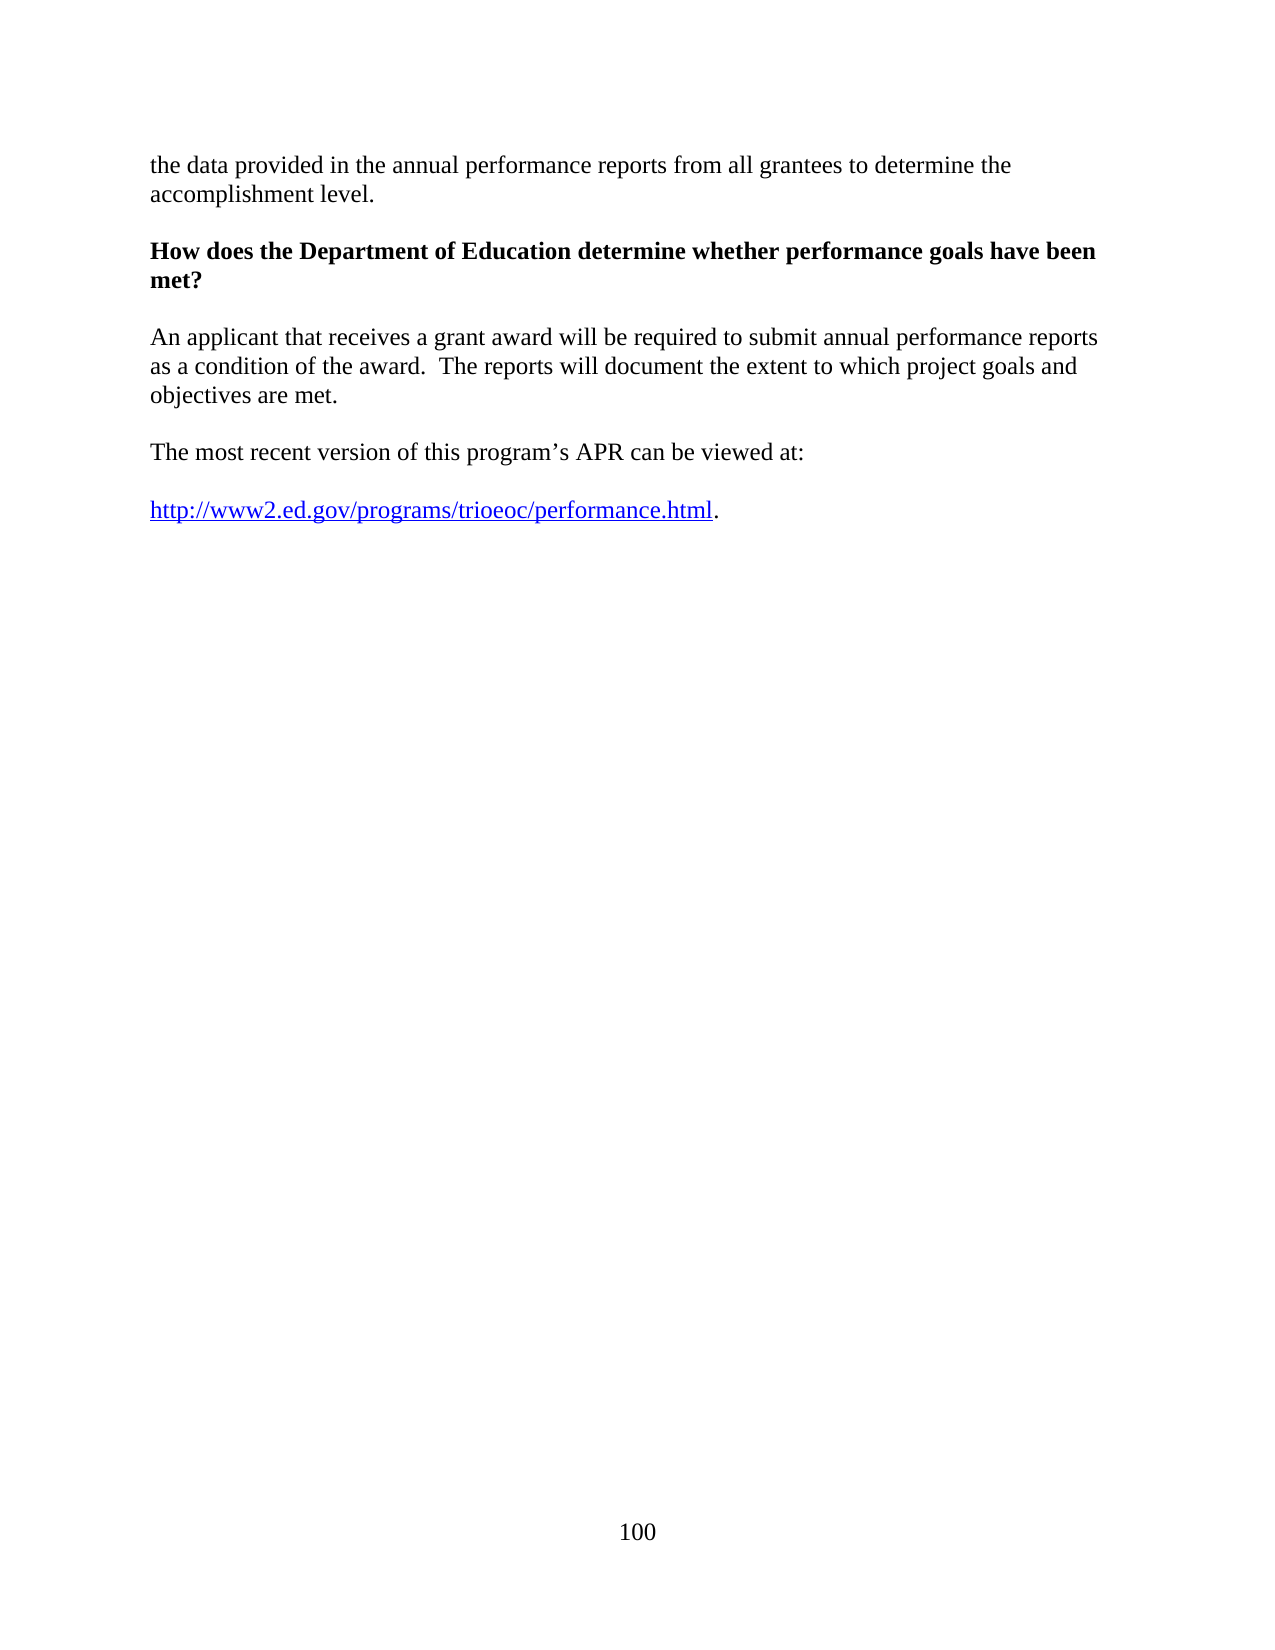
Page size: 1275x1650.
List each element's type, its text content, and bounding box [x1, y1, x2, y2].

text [150, 150, 1125, 207]
text The most recent version of this program’s APR can be viewed at: [150, 437, 1125, 466]
text An applicant that receives a grant award will be required to submit annual performance reports as a condition of the award. The reports will document the extent to which project goals and objectives are met. [150, 322, 1125, 409]
text http://www2.ed.gov/programs/trioeoc/performance.html. [150, 495, 1125, 524]
text How does the Department of Education determine whether performance goals have been met? [150, 236, 1125, 294]
